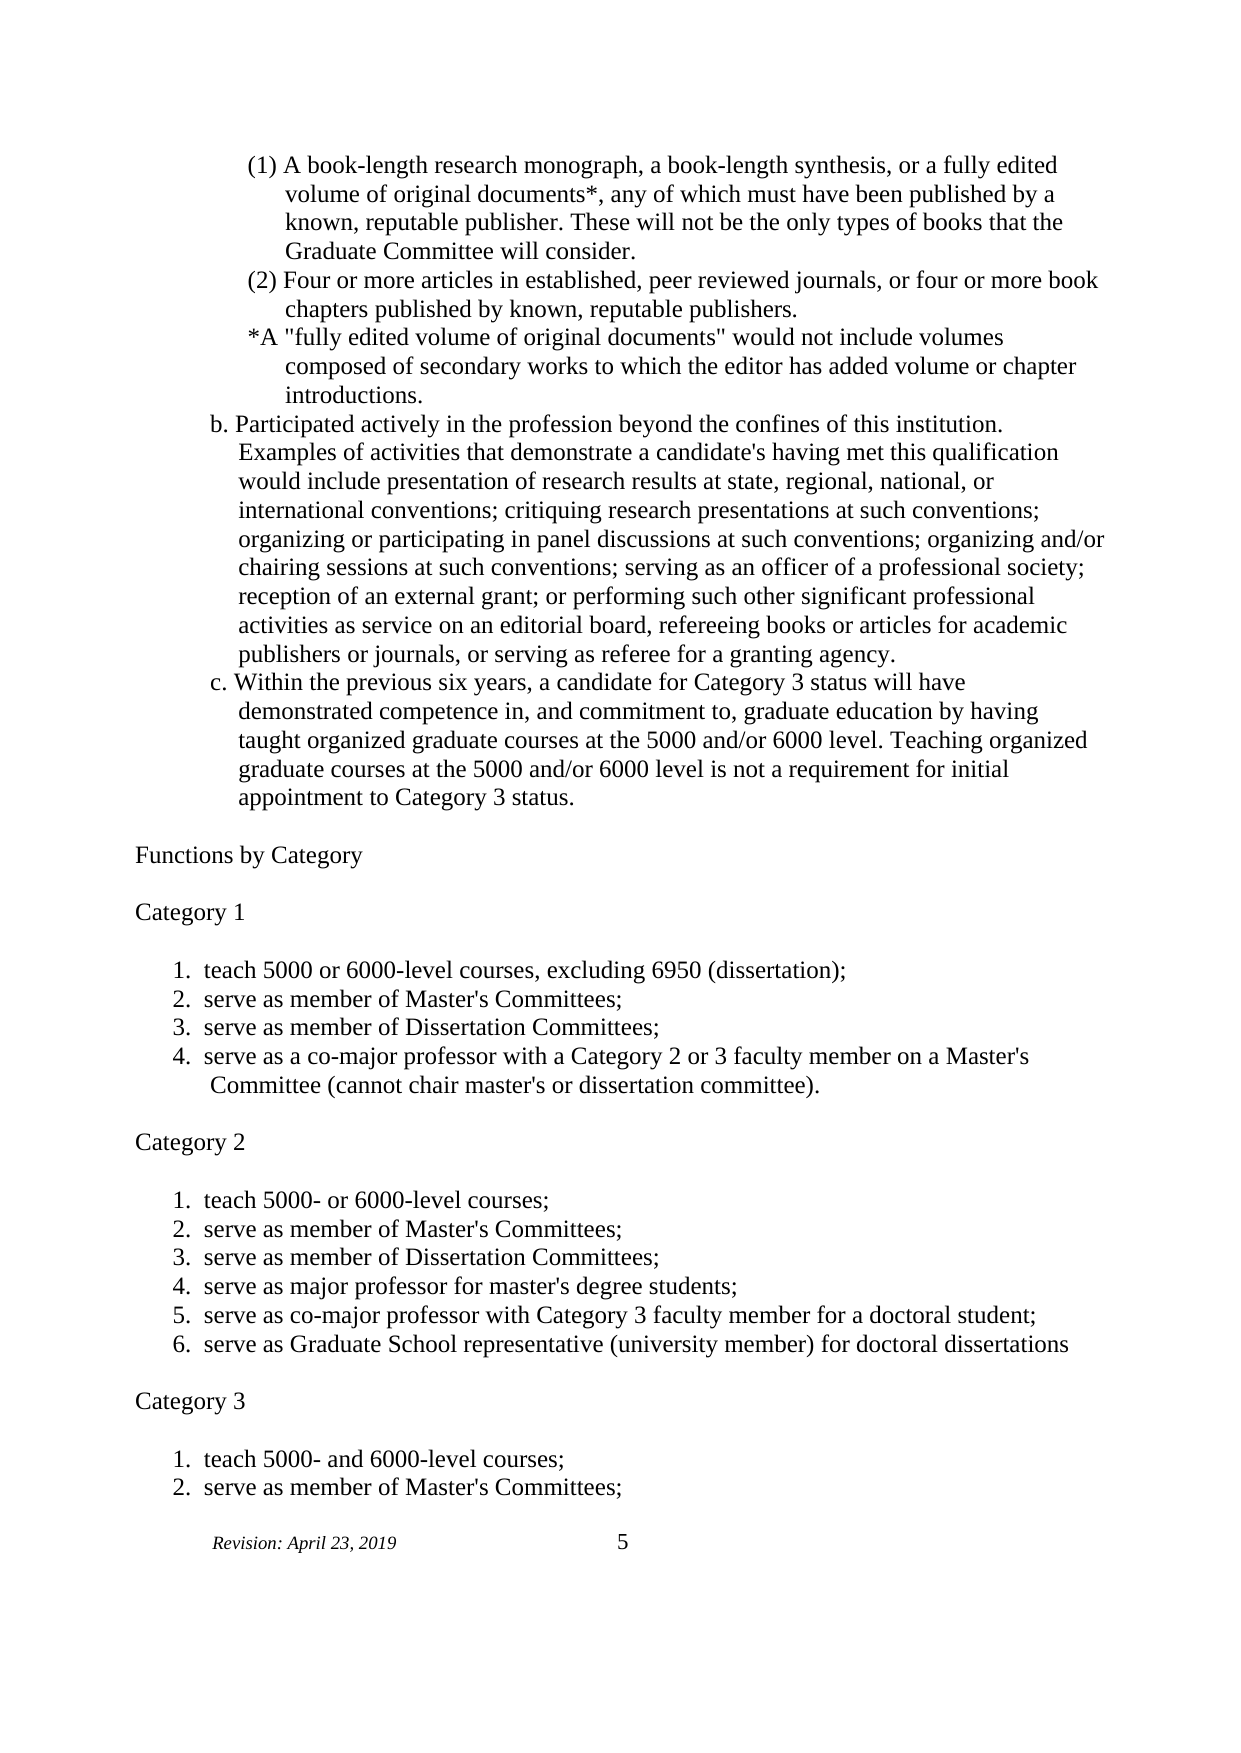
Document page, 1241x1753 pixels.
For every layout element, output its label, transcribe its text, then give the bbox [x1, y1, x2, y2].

text 1. teach 5000 or 6000-level courses, excluding 6950 (dissertation); [172, 955, 1105, 984]
text 2. serve as member of Master's Committees; [172, 1214, 1105, 1242]
text (1) A book-length research monograph, a book-length synthesis, or a fully edited volume of original documents*, any of which must have been published by a known, reputable publisher. These will not be the only types of books that the Graduate Committee will consider. [247, 150, 1105, 265]
text 6. serve as Graduate School representative (university member) for doctoral dissertations [172, 1329, 1105, 1357]
text 4. serve as major professor for master's degree students; [172, 1271, 1105, 1300]
text *A "fully edited volume of original documents" would not include volumes composed of secondary works to which the editor has added volume or chapter introductions. [247, 322, 1105, 409]
text 5. serve as co-major professor with Category 3 faculty member for a doctoral student; [172, 1300, 1105, 1329]
text 1. teach 5000- or 6000-level courses; [172, 1185, 1105, 1214]
text (2) Four or more articles in established, peer reviewed journals, or four or more book chapters published by known, reputable publishers. [247, 265, 1105, 322]
text 3. serve as member of Dissertation Committees; [172, 1012, 1105, 1041]
text 4. serve as a co-major professor with a Category 2 or 3 faculty member on a Master's Committee (cannot chair master's or dissertation committee). [172, 1041, 1105, 1099]
text 3. serve as member of Dissertation Committees; [172, 1242, 1105, 1271]
text Functions by Category [135, 840, 1105, 869]
text Category 3 [135, 1386, 1105, 1415]
text Category 2 [135, 1127, 1105, 1156]
text c. Within the previous six years, a candidate for Category 3 status will have demonstrated competence in, and commitment to, graduate education by having taught organized graduate courses at the 5000 and/or 6000 level. Teaching organized graduate courses at the 5000 and/or 6000 level is not a requirement for initial appointment to Category 3 status. [210, 667, 1105, 811]
text b. Participated actively in the profession beyond the confines of this institution. Examples of activities that demonstrate a candidate's having met this qualification would include presentation of research results at state, regional, national, or international conventions; critiquing research presentations at such conventions; organizing or participating in panel discussions at such conventions; organizing and/or chairing sessions at such conventions; serving as an officer of a professional society; reception of an external grant; or performing such other significant professional activities as service on an editorial board, refereeing books or articles for academic publishers or journals, or serving as referee for a granting agency. [210, 409, 1105, 667]
text 2. serve as member of Master's Committees; [172, 1472, 1105, 1501]
text 1. teach 5000- and 6000-level courses; [172, 1444, 1105, 1472]
text Category 1 [135, 897, 1105, 926]
text 2. serve as member of Master's Committees; [172, 984, 1105, 1012]
